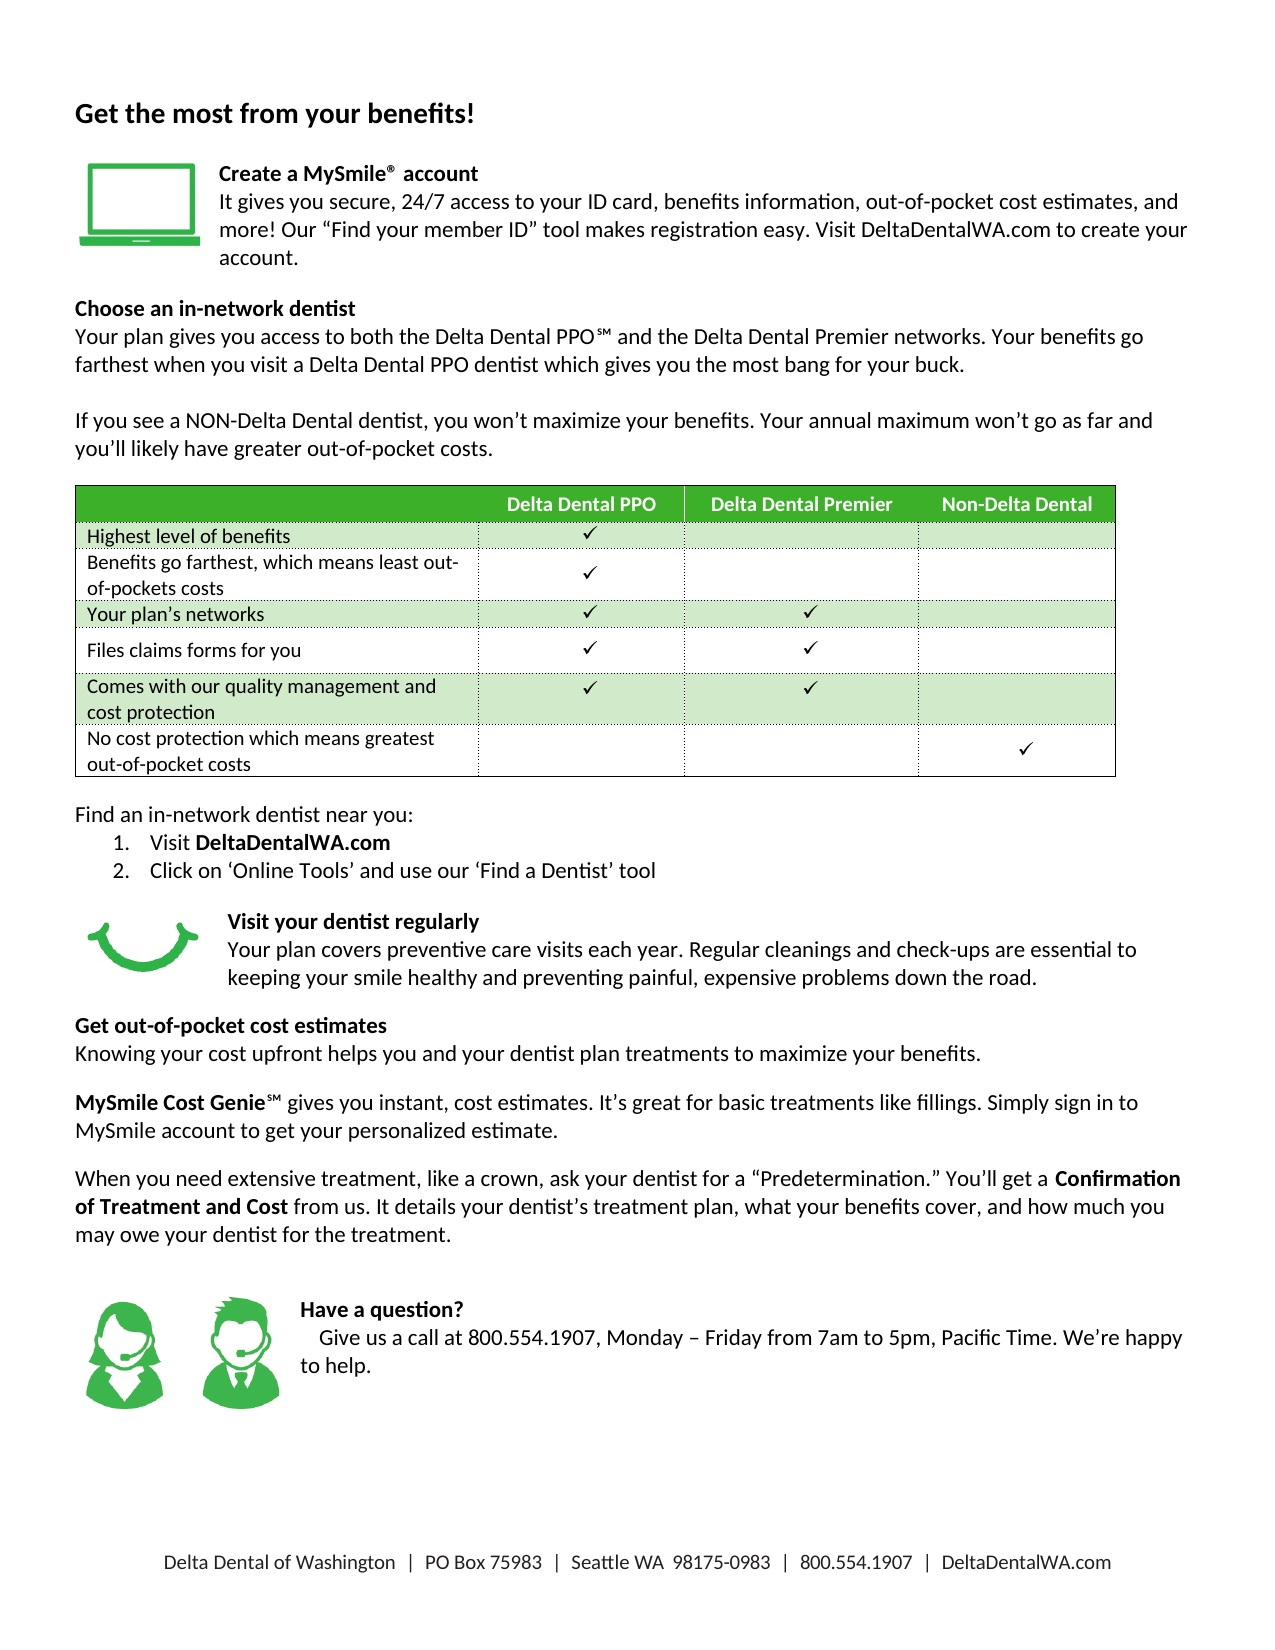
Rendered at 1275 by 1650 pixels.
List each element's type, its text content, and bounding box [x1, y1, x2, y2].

table_header [76, 486, 478, 522]
table_cell [919, 627, 1115, 672]
text Get out-of-pocket cost estimates [75, 1011, 1200, 1039]
table_cell [478, 522, 684, 548]
table_cell [919, 548, 1115, 600]
text Choose an in-network dentist [75, 294, 1200, 322]
table_header Delta Dental PPO [478, 486, 684, 522]
table_cell Your plan’s networks [76, 600, 478, 627]
text Find an in-network dentist near you: [75, 800, 1200, 828]
table_cell Comes with our quality management and cost protection [76, 673, 478, 724]
text When you need extensive treatment, like a crown, ask your dentist for a “Predetermination.” You’ll get a Confirmation of Treatment and Cost from us. It details your dentist’s treatment plan, what your benefits cover, and how much you may owe your dentist for the treatment. [75, 1164, 1200, 1248]
picture [75, 155, 200, 252]
text Create a MySmile® account [200, 159, 1200, 187]
text Your plan covers preventive care visits each year. Regular cleanings and check-ups are essential to keeping your smile healthy and preventing painful, expensive problems down the road. [75, 935, 1200, 991]
text MySmile Cost Genie℠ gives you instant, cost estimates. It’s great for basic treatments like fillings. Simply sign in to MySmile account to get your personalized estimate. [75, 1088, 1200, 1144]
table_cell [685, 627, 919, 672]
text Knowing your cost upfront helps you and your dentist plan treatments to maximize your benefits. [75, 1039, 1200, 1067]
text Visit your dentist regularly [75, 907, 1200, 935]
table_cell [919, 673, 1115, 724]
table_cell [919, 522, 1115, 548]
text Give us a call at 800.554.1907, Monday – Friday from 7am to 5pm, Pacific Time. We’re happy to help. [282, 1323, 1200, 1379]
table_header Delta Dental Premier [685, 486, 919, 522]
table_cell Highest level of benefits [76, 522, 478, 548]
text Get the most from your benefits! [75, 96, 1200, 131]
table_cell [919, 600, 1115, 627]
table_cell [478, 548, 684, 600]
table_cell [478, 673, 684, 724]
table_cell Files claims forms for you [76, 627, 478, 672]
text Have a question? [75, 1295, 1200, 1323]
table_cell [478, 627, 684, 672]
text If you see a NON-Delta Dental dentist, you won’t maximize your benefits. Your annual maximum won’t go as far and you’ll likely have greater out-of-pocket costs. [75, 406, 1200, 462]
list Visit DeltaDentalWA.com [112, 828, 1200, 856]
table_header Non-Delta Dental [919, 486, 1115, 522]
list Click on ‘Online Tools’ and use our ‘Find a Dentist’ tool [112, 856, 1200, 884]
table_cell Benefits go farthest, which means least out-of-pockets costs [76, 548, 478, 600]
table_cell [685, 600, 919, 627]
picture [75, 908, 208, 979]
table_cell [478, 724, 684, 776]
picture [78, 1296, 282, 1412]
table_cell [685, 724, 919, 776]
table_cell [685, 548, 919, 600]
text Your plan gives you access to both the Delta Dental PPO℠ and the Delta Dental Premier networks. Your benefits go farthest when you visit a Delta Dental PPO dentist which gives you the most bang for your buck. [75, 322, 1200, 378]
table_cell No cost protection which means greatest out-of-pocket costs [76, 724, 478, 776]
table_cell [478, 600, 684, 627]
table_cell [919, 724, 1115, 776]
text It gives you secure, 24/7 access to your ID card, benefits information, out-of-pocket cost estimates, and more! Our “Find your member ID” tool makes registration easy. Visit DeltaDentalWA.com to create your account. [75, 187, 1200, 271]
table_cell [685, 522, 919, 548]
table_cell [685, 673, 919, 724]
